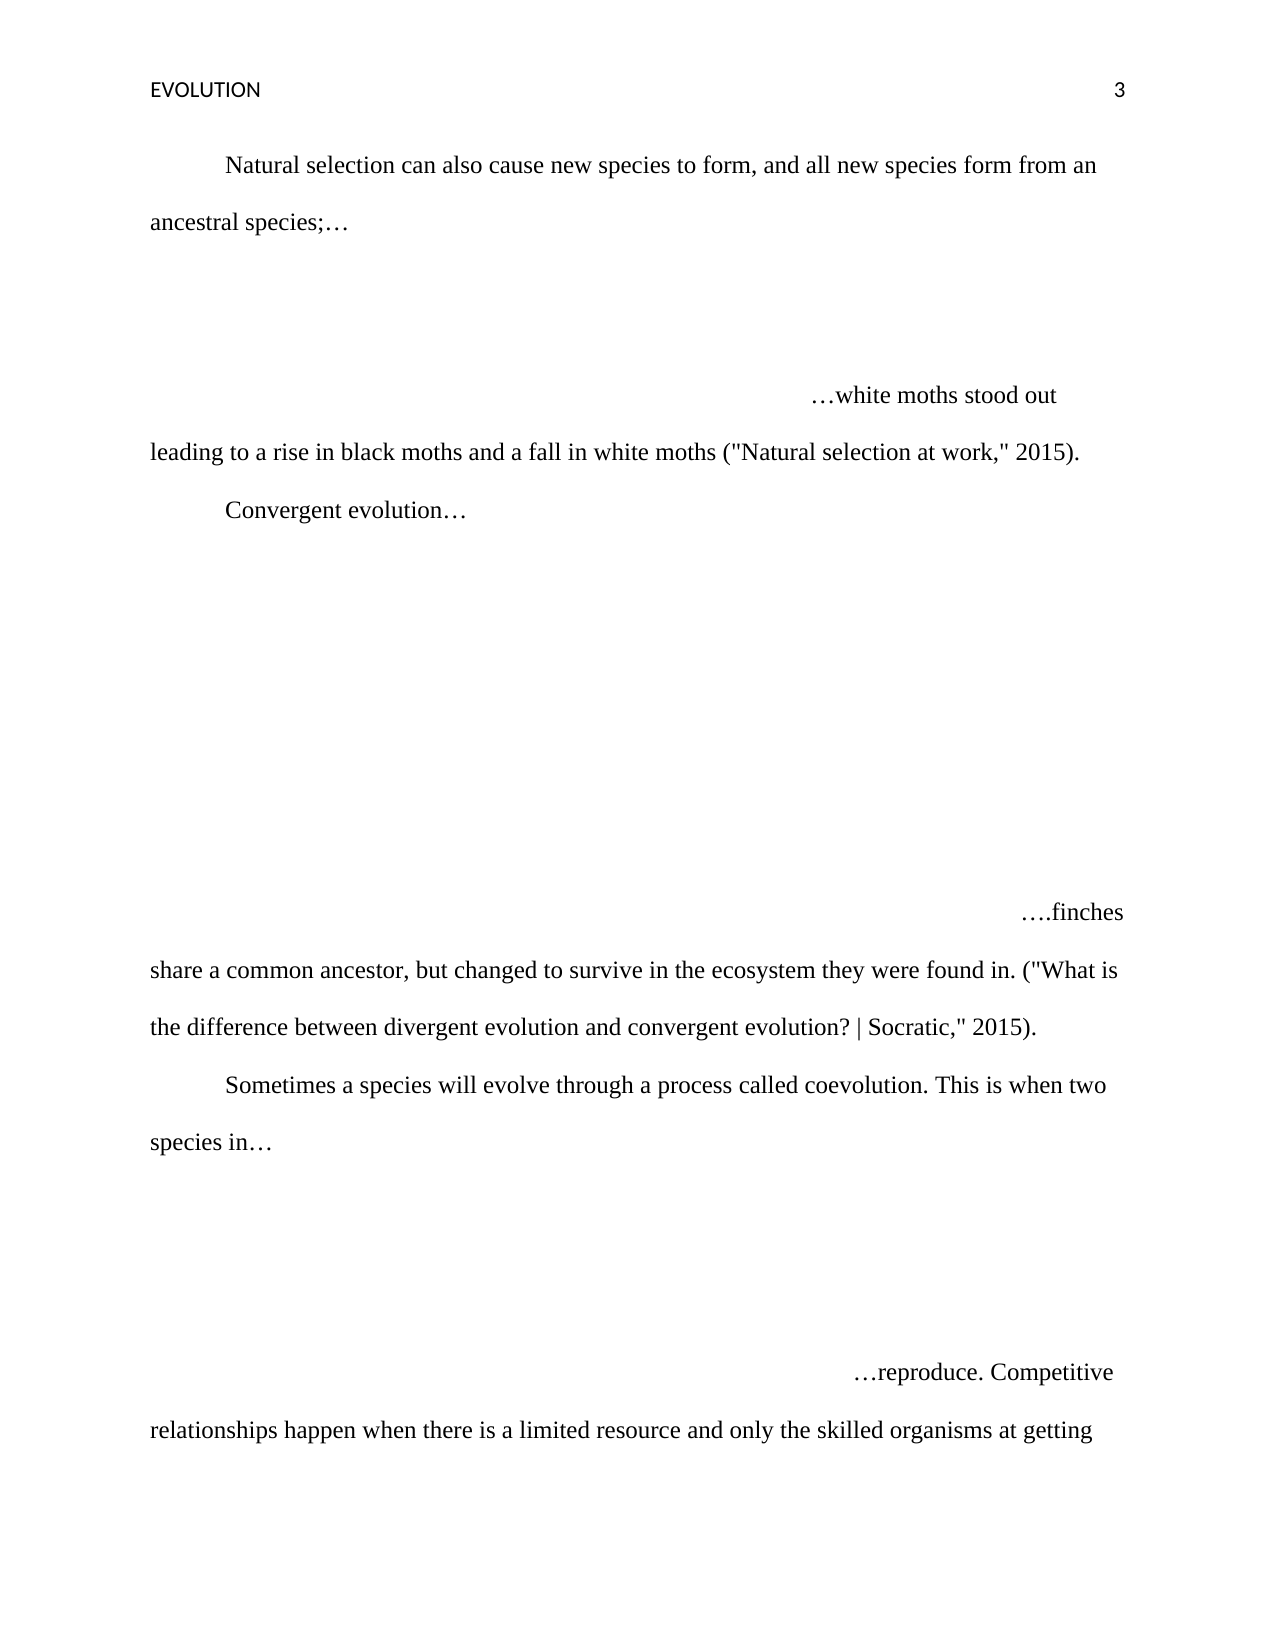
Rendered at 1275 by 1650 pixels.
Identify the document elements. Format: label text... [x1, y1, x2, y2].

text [150, 1070, 1125, 1444]
text Natural selection can also cause new species to form, and all new species form from an ancestral species;… this process is known as adaptive radiation. It mostly occurs when a species moves into a new environment where they have competition. If the animals can they form new habits, and this is how a new species will begin. An example of this is the white and black moths; the black moth was hard to spot by predators, whereas the …white moths stood out leading to a rise in black moths and a fall in white moths ("Natural selection at work," 2015). [150, 150, 1125, 466]
text Convergent evolution… is the exact opposite of divergent evolution; it occurs when the features’ of two species that are not closely related begin to become more and more alike as they move into and adapt to a new or similar environment. Not very often do you find organisms with different ancestors adapting the same way in different ecological niches. An example of convergent evolution is the similarities of the wings of insects, birds, and bats. They are alike in structure, but have changed slightly to accommodate them for different uses. Divergent evolution is when one species forms multiple variations of itself to best fit its current habitat. The most famous example of this comes from Darwin's finches and their different beaks. All the ….finches share a common ancestor, but changed to survive in the ecosystem they were found in. ("What is the difference between divergent evolution and convergent evolution? | Socratic," 2015). [150, 495, 1125, 1041]
